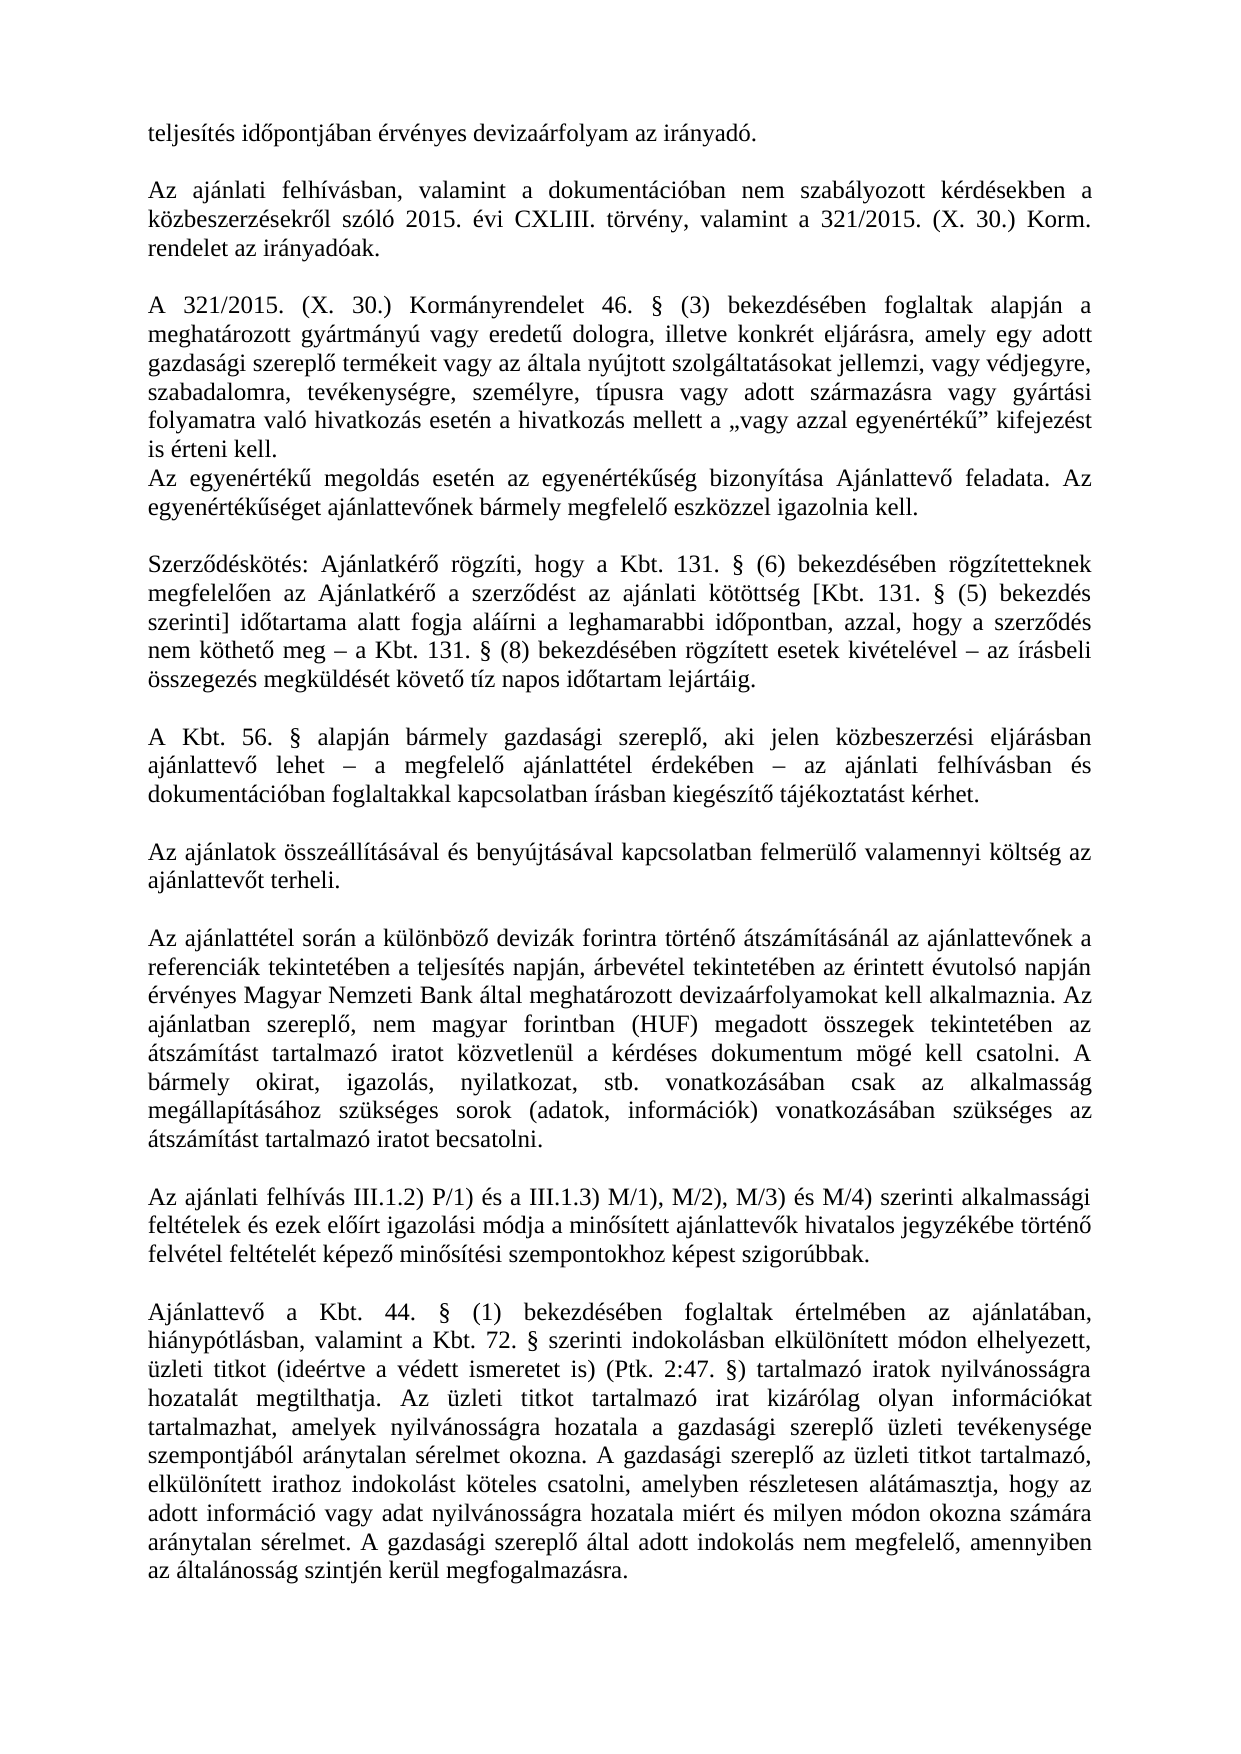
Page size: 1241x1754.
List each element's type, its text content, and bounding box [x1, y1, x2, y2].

text A Kbt. 56. § alapján bármely gazdasági szereplő, aki jelen közbeszerzési eljárásban ajánlattevő lehet – a megfelelő ajánlattétel érdekében – az ajánlati felhívásban és dokumentációban foglaltakkal kapcsolatban írásban kiegészítő tájékoztatást kérhet. [148, 722, 1093, 808]
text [148, 118, 1093, 147]
text A 321/2015. (X. 30.) Kormányrendelet 46. § (3) bekezdésében foglaltak alapján a meghatározott gyártmányú vagy eredetű dologra, illetve konkrét eljárásra, amely egy adott gazdasági szereplő termékeit vagy az általa nyújtott szolgáltatásokat jellemzi, vagy védjegyre, szabadalomra, tevékenységre, személyre, típusra vagy adott származásra vagy gyártási folyamatra való hivatkozás esetén a hivatkozás mellett a „vagy azzal egyenértékű” kifejezést is érteni kell. [148, 291, 1093, 463]
text Az ajánlatok összeállításával és benyújtásával kapcsolatban felmerülő valamennyi költség az ajánlattevőt terheli. [148, 837, 1093, 894]
text Ajánlattevő a Kbt. 44. § (1) bekezdésében foglaltak értelmében az ajánlatában, hiánypótlásban, valamint a Kbt. 72. § szerinti indokolásban elkülönített módon elhelyezett, üzleti titkot (ideértve a védett ismeretet is) (Ptk. 2:47. §) tartalmazó iratok nyilvánosságra hozatalát megtilthatja. Az üzleti titkot tartalmazó irat kizárólag olyan információkat tartalmazhat, amelyek nyilvánosságra hozatala a gazdasági szereplő üzleti tevékenysége szempontjából aránytalan sérelmet okozna. A gazdasági szereplő az üzleti titkot tartalmazó, elkülönített irathoz indokolást köteles csatolni, amelyben részletesen alátámasztja, hogy az adott információ vagy adat nyilvánosságra hozatala miért és milyen módon okozna számára aránytalan sérelmet. A gazdasági szereplő által adott indokolás nem megfelelő, amennyiben az általánosság szintjén kerül megfogalmazásra. [148, 1297, 1093, 1584]
text Az egyenértékű megoldás esetén az egyenértékűség bizonyítása Ajánlattevő feladata. Az egyenértékűséget ajánlattevőnek bármely megfelelő eszközzel igazolnia kell. [148, 463, 1093, 521]
text Szerződéskötés: Ajánlatkérő rögzíti, hogy a Kbt. 131. § (6) bekezdésében rögzítetteknek megfelelően az Ajánlatkérő a szerződést az ajánlati kötöttség [Kbt. 131. § (5) bekezdés szerinti] időtartama alatt fogja aláírni a leghamarabbi időpontban, azzal, hogy a szerződés nem köthető meg – a Kbt. 131. § (8) bekezdésében rögzített esetek kivételével – az írásbeli összegezés megküldését követő tíz napos időtartam lejártáig. [148, 549, 1093, 693]
text Az ajánlattétel során a különböző devizák forintra történő átszámításánál az ajánlattevőnek a referenciák tekintetében a teljesítés napján, árbevétel tekintetében az érintett évutolsó napján érvényes Magyar Nemzeti Bank által meghatározott devizaárfolyamokat kell alkalmaznia. Az ajánlatban szereplő, nem magyar forintban (HUF) megadott összegek tekintetében az átszámítást tartalmazó iratot közvetlenül a kérdéses dokumentum mögé kell csatolni. A bármely okirat, igazolás, nyilatkozat, stb. vonatkozásában csak az alkalmasság megállapításához szükséges sorok (adatok, információk) vonatkozásában szükséges az átszámítást tartalmazó iratot becsatolni. [148, 923, 1093, 1153]
text Az ajánlati felhívás III.1.2) P/1) és a III.1.3) M/1), M/2), M/3) és M/4) szerinti alkalmassági feltételek és ezek előírt igazolási módja a minősített ajánlattevők hivatalos jegyzékébe történő felvétel feltételét képező minősítési szempontokhoz képest szigorúbbak. [148, 1182, 1093, 1268]
text Az ajánlati felhívásban, valamint a dokumentációban nem szabályozott kérdésekben a közbeszerzésekről szóló 2015. évi CXLIII. törvény, valamint a 321/2015. (X. 30.) Korm. rendelet az irányadóak. [148, 176, 1093, 262]
